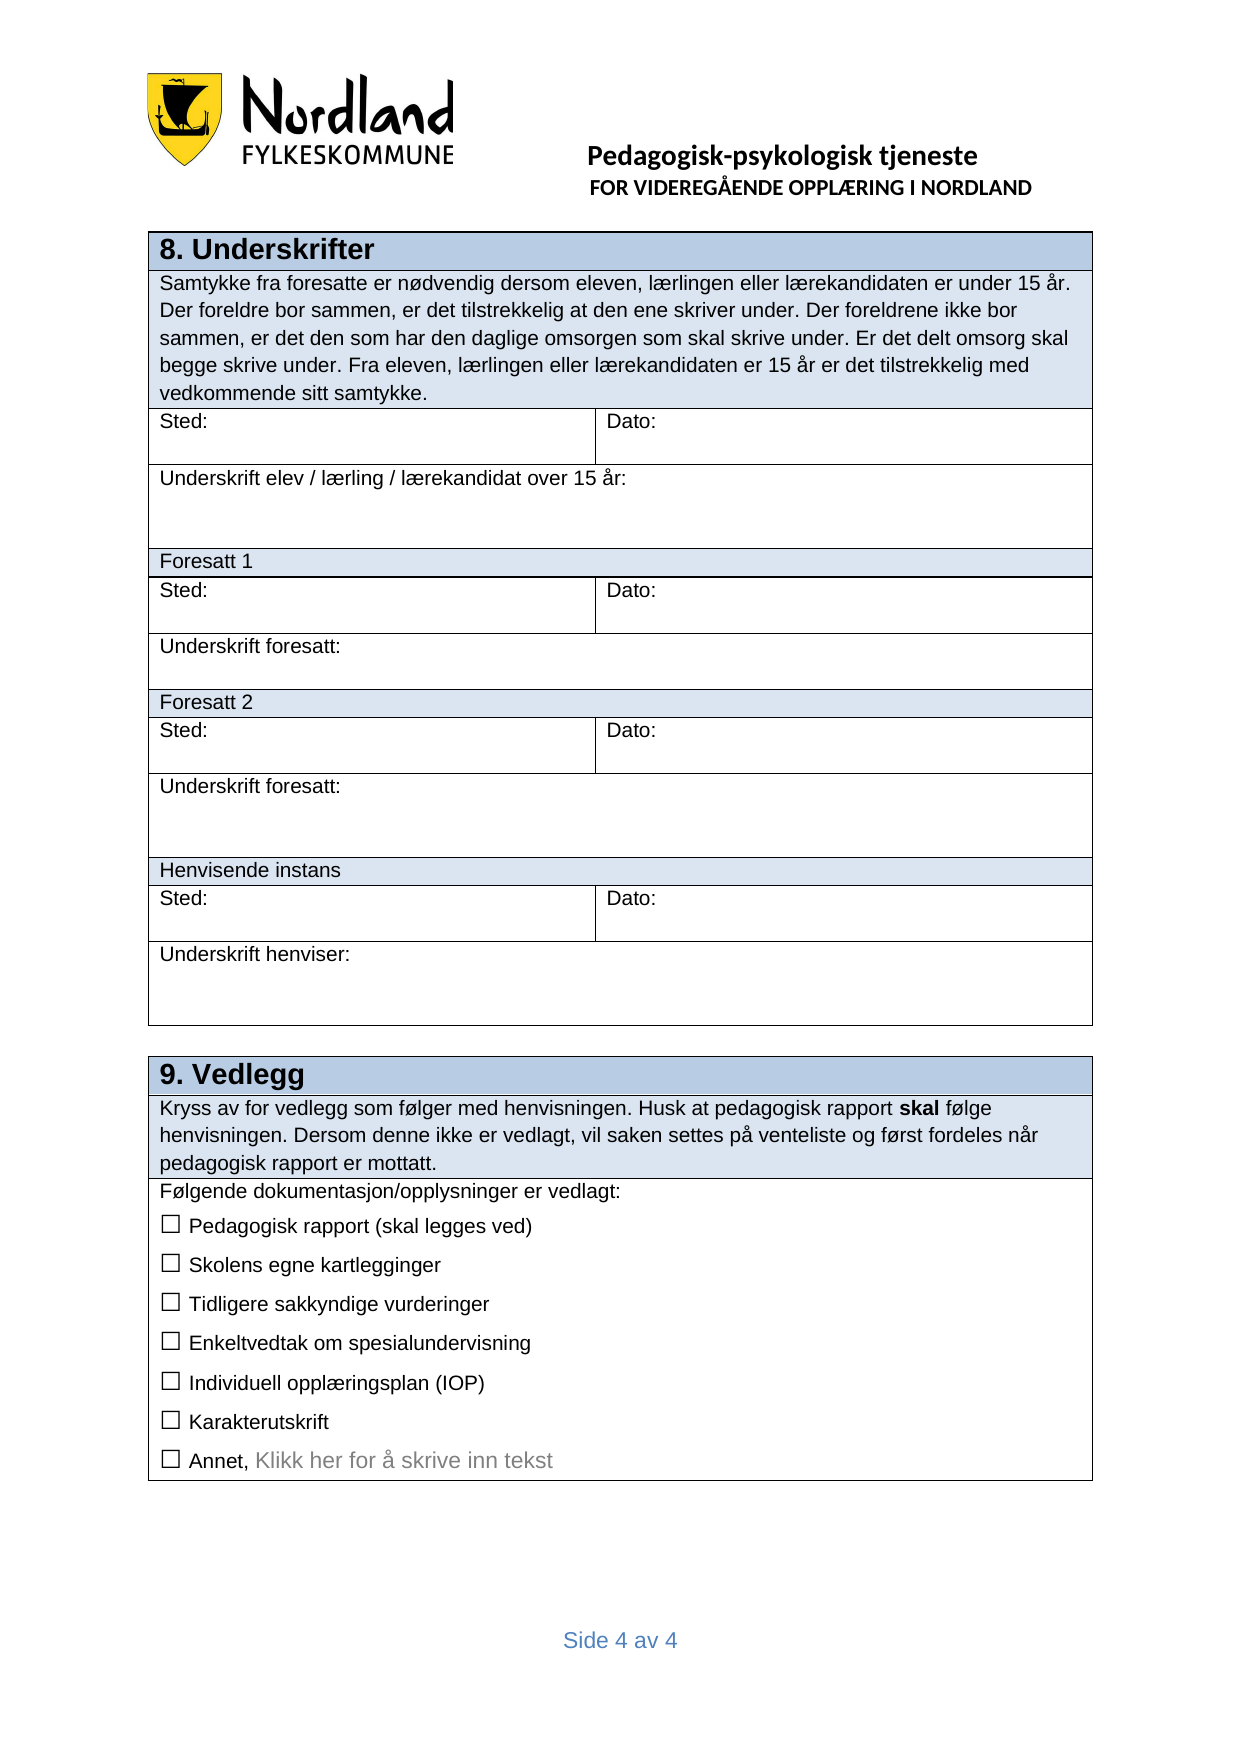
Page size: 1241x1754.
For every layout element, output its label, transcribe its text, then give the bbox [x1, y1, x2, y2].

table_header 8. Underskrifter [149, 233, 1092, 270]
picture [147, 73, 453, 166]
table_cell Dato: [596, 886, 1092, 941]
table_cell Følgende dokumentasjon/opplysninger er vedlagt: Pedagogisk rapport (skal legges ved) Skolens egne kartlegginger Tidligere sakkyndige vurderinger Enkeltvedtak om spesialundervisning Individuell opplæringsplan (IOP) Karakterutskrift Annet, [149, 1179, 1092, 1479]
table_cell Sted: [149, 718, 595, 773]
table_header 9. Vedlegg [149, 1057, 1092, 1094]
table_cell Underskrift foresatt: [149, 774, 1092, 857]
table_cell Samtykke fra foresatte er nødvendig dersom eleven, lærlingen eller lærekandidaten er under 15 år. Der foreldre bor sammen, er det tilstrekkelig at den ene skriver under. Der foreldrene ikke bor sammen, er det den som har den daglige omsorgen som skal skrive under. Er det delt omsorg skal begge skrive under. Fra eleven, lærlingen eller lærekandidaten er 15 år er det tilstrekkelig med vedkommende sitt samtykke. [149, 271, 1092, 408]
table_cell Sted: [149, 409, 595, 464]
table_cell Sted: [149, 578, 595, 632]
table_cell Henvisende instans [149, 858, 1092, 885]
table_cell Kryss av for vedlegg som følger med henvisningen. Husk at pedagogisk rapport skal følge henvisningen. Dersom denne ikke er vedlagt, vil saken settes på venteliste og først fordeles når pedagogisk rapport er mottatt. [149, 1096, 1092, 1178]
table_cell Dato: [596, 409, 1092, 464]
table_cell Dato: [596, 718, 1092, 773]
table_cell Foresatt 1 [149, 549, 1092, 576]
table_cell Sted: [149, 886, 595, 941]
table_cell Dato: [596, 578, 1092, 632]
table_cell Foresatt 2 [149, 690, 1092, 717]
table_cell Underskrift foresatt: [149, 634, 1092, 688]
table_cell Underskrift elev / lærling / lærekandidat over 15 år: [149, 465, 1092, 548]
table_cell Underskrift henviser: [149, 942, 1092, 1025]
